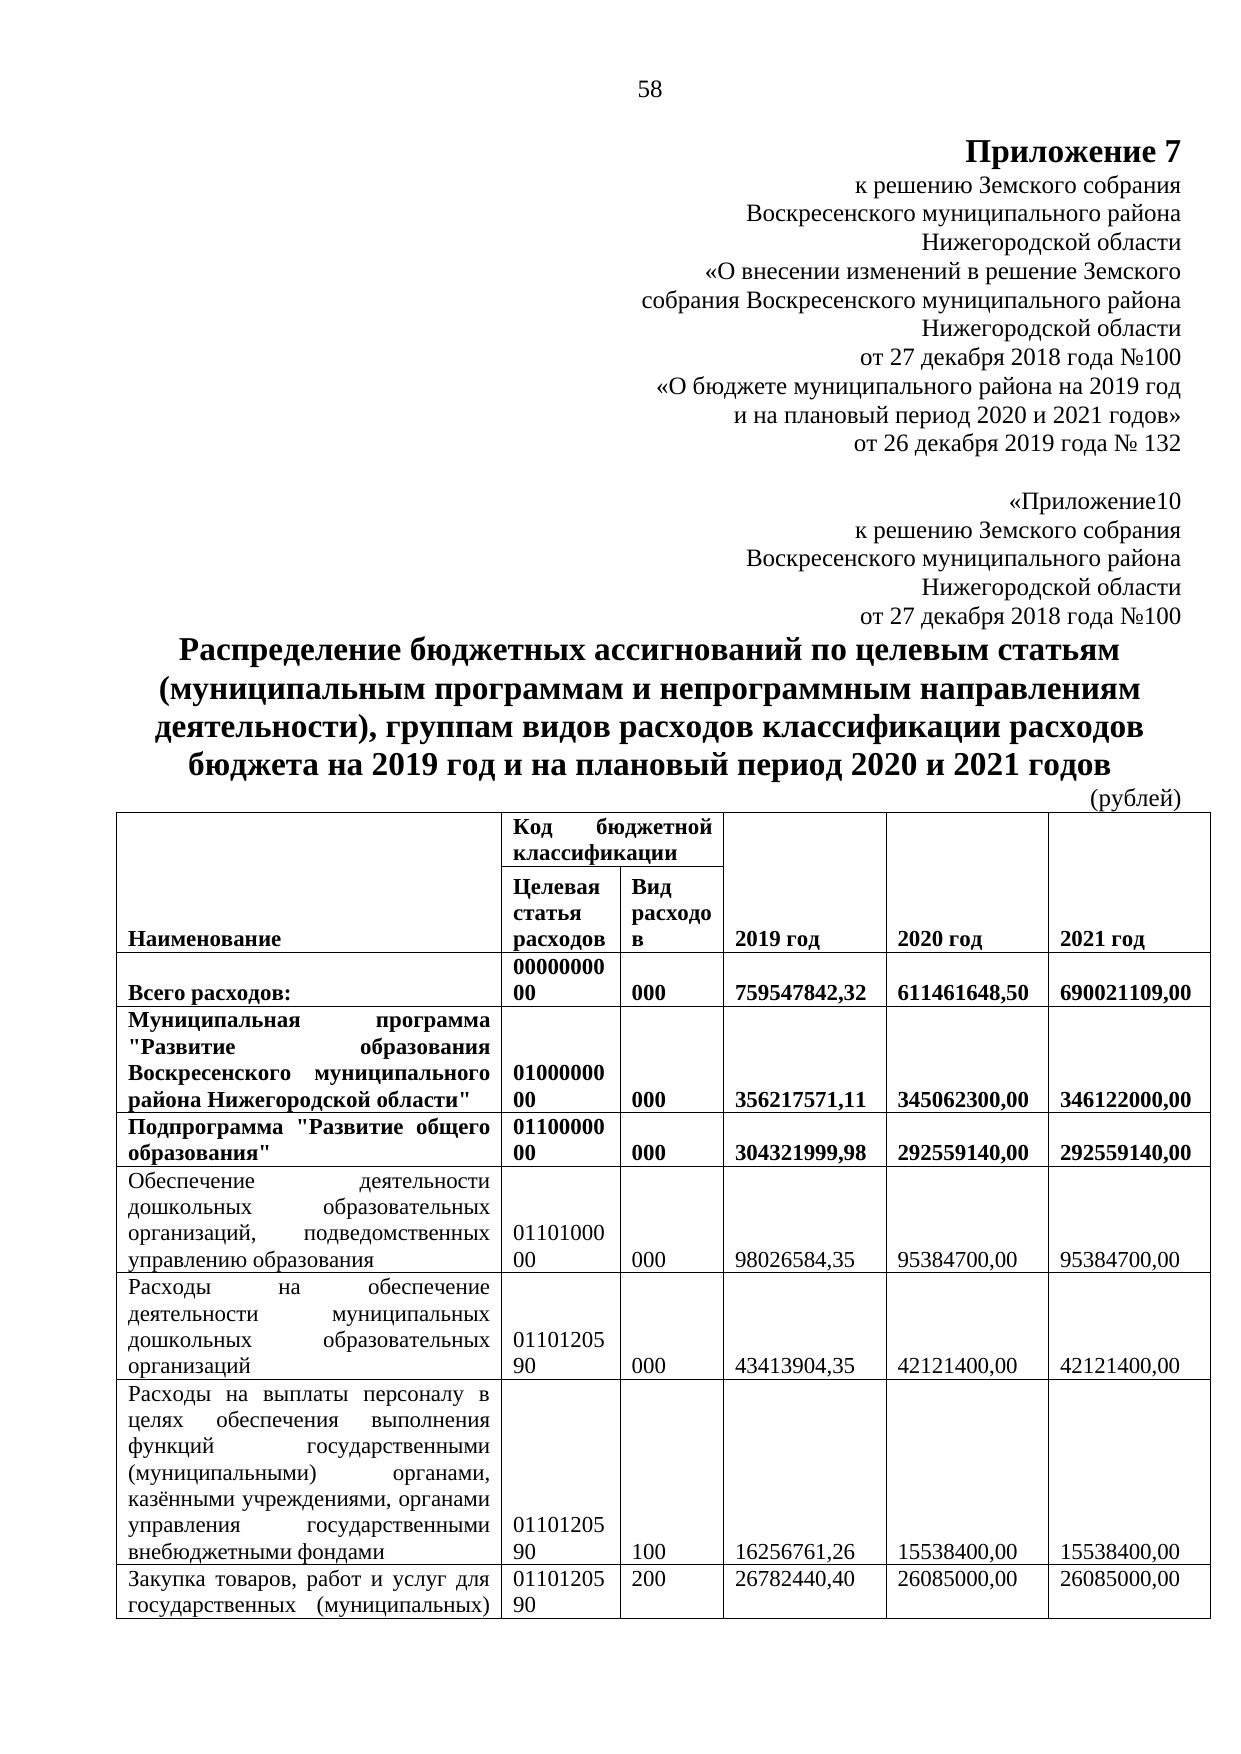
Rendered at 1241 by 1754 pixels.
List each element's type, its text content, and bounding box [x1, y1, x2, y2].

table_cell 0110120590 [502, 1273, 620, 1379]
table_cell 26085000,00 [1049, 1565, 1210, 1618]
text Нижегородской области [118, 227, 1181, 256]
text Нижегородской области [118, 313, 1181, 342]
table_cell 292559140,00 [887, 1113, 1048, 1166]
table_cell 000 [621, 1007, 723, 1112]
table_cell 42121400,00 [1049, 1273, 1210, 1379]
table_cell Вид расходов [621, 867, 723, 952]
table_cell 690021109,00 [1049, 953, 1210, 1006]
table_cell 0110120590 [502, 1380, 620, 1564]
table_cell 0000000000 [502, 953, 620, 1006]
table_cell 0100000000 [502, 1007, 620, 1112]
text собрания Воскресенского муниципального района [118, 285, 1181, 313]
table_cell 100 [621, 1380, 723, 1564]
table_cell 000 [621, 1273, 723, 1379]
table_cell 0110100000 [502, 1167, 620, 1272]
text к решению Земского собрания [118, 170, 1181, 198]
table_cell 000 [621, 953, 723, 1006]
text и на плановый период 2020 и 2021 годов» [118, 400, 1181, 428]
table_cell Целевая статья расходов [502, 867, 620, 952]
text Приложение 7 [118, 131, 1181, 170]
table_cell 345062300,00 [887, 1007, 1048, 1112]
table_cell 292559140,00 [1049, 1113, 1210, 1166]
table_cell Всего расходов: [117, 953, 501, 1006]
table_header Код бюджетной классификации [502, 813, 723, 866]
table_cell 304321999,98 [724, 1113, 886, 1166]
table_cell 759547842,32 [724, 953, 886, 1006]
table_cell 98026584,35 [724, 1167, 886, 1272]
text Нижегородской области [118, 572, 1181, 601]
text Воскресенского муниципального района [118, 198, 1181, 227]
text от 27 декабря 2018 года №100 [118, 342, 1181, 371]
table_cell Муниципальная программа "Развитие образования Воскресенского муниципального района Нижегородской области" [117, 1007, 501, 1112]
table_header 2019 год [724, 813, 886, 952]
text от 26 декабря 2019 года № 132 [118, 428, 1181, 457]
table_cell 356217571,11 [724, 1007, 886, 1112]
text Распределение бюджетных ассигнований по целевым статьям (муниципальным программам и непрограммным направлениям деятельности), группам видов расходов классификации расходов бюджета на 2019 год и на плановый период 2020 и 2021 годов [118, 630, 1181, 783]
table_cell 000 [621, 1113, 723, 1166]
table_cell 346122000,00 [1049, 1007, 1210, 1112]
table_cell 16256761,26 [724, 1380, 886, 1564]
table_cell 95384700,00 [1049, 1167, 1210, 1272]
table_cell 200 [621, 1565, 723, 1618]
text Воскресенского муниципального района [118, 543, 1181, 572]
table_header 2021 год [1049, 813, 1210, 952]
table_cell Подпрограмма "Развитие общего образования" [117, 1113, 501, 1166]
text от 27 декабря 2018 года №100 [118, 601, 1181, 630]
table_header 2020 год [887, 813, 1048, 952]
table_cell 611461648,50 [887, 953, 1048, 1006]
table_cell 15538400,00 [1049, 1380, 1210, 1564]
table_cell 0110120590 [502, 1565, 620, 1618]
table_cell 000 [621, 1167, 723, 1272]
table_header Наименование [117, 813, 501, 952]
text (рублей) [118, 783, 1181, 812]
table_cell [117, 1565, 501, 1618]
text «Приложение10 [118, 486, 1181, 515]
table_cell 26782440,40 [724, 1565, 886, 1618]
table_cell 0110000000 [502, 1113, 620, 1166]
text «О бюджете муниципального района на 2019 год [118, 371, 1181, 400]
table_cell 43413904,35 [724, 1273, 886, 1379]
text к решению Земского собрания [118, 515, 1181, 543]
table_cell Расходы на обеспечение деятельности муниципальных дошкольных образовательных организаций [117, 1273, 501, 1379]
table_cell 42121400,00 [887, 1273, 1048, 1379]
table_cell 15538400,00 [887, 1380, 1048, 1564]
table_cell Обеспечение деятельности дошкольных образовательных организаций, подведомственных управлению образования [117, 1167, 501, 1272]
table_cell 95384700,00 [887, 1167, 1048, 1272]
text «О внесении изменений в решение Земского [118, 256, 1181, 285]
table_cell 26085000,00 [887, 1565, 1048, 1618]
